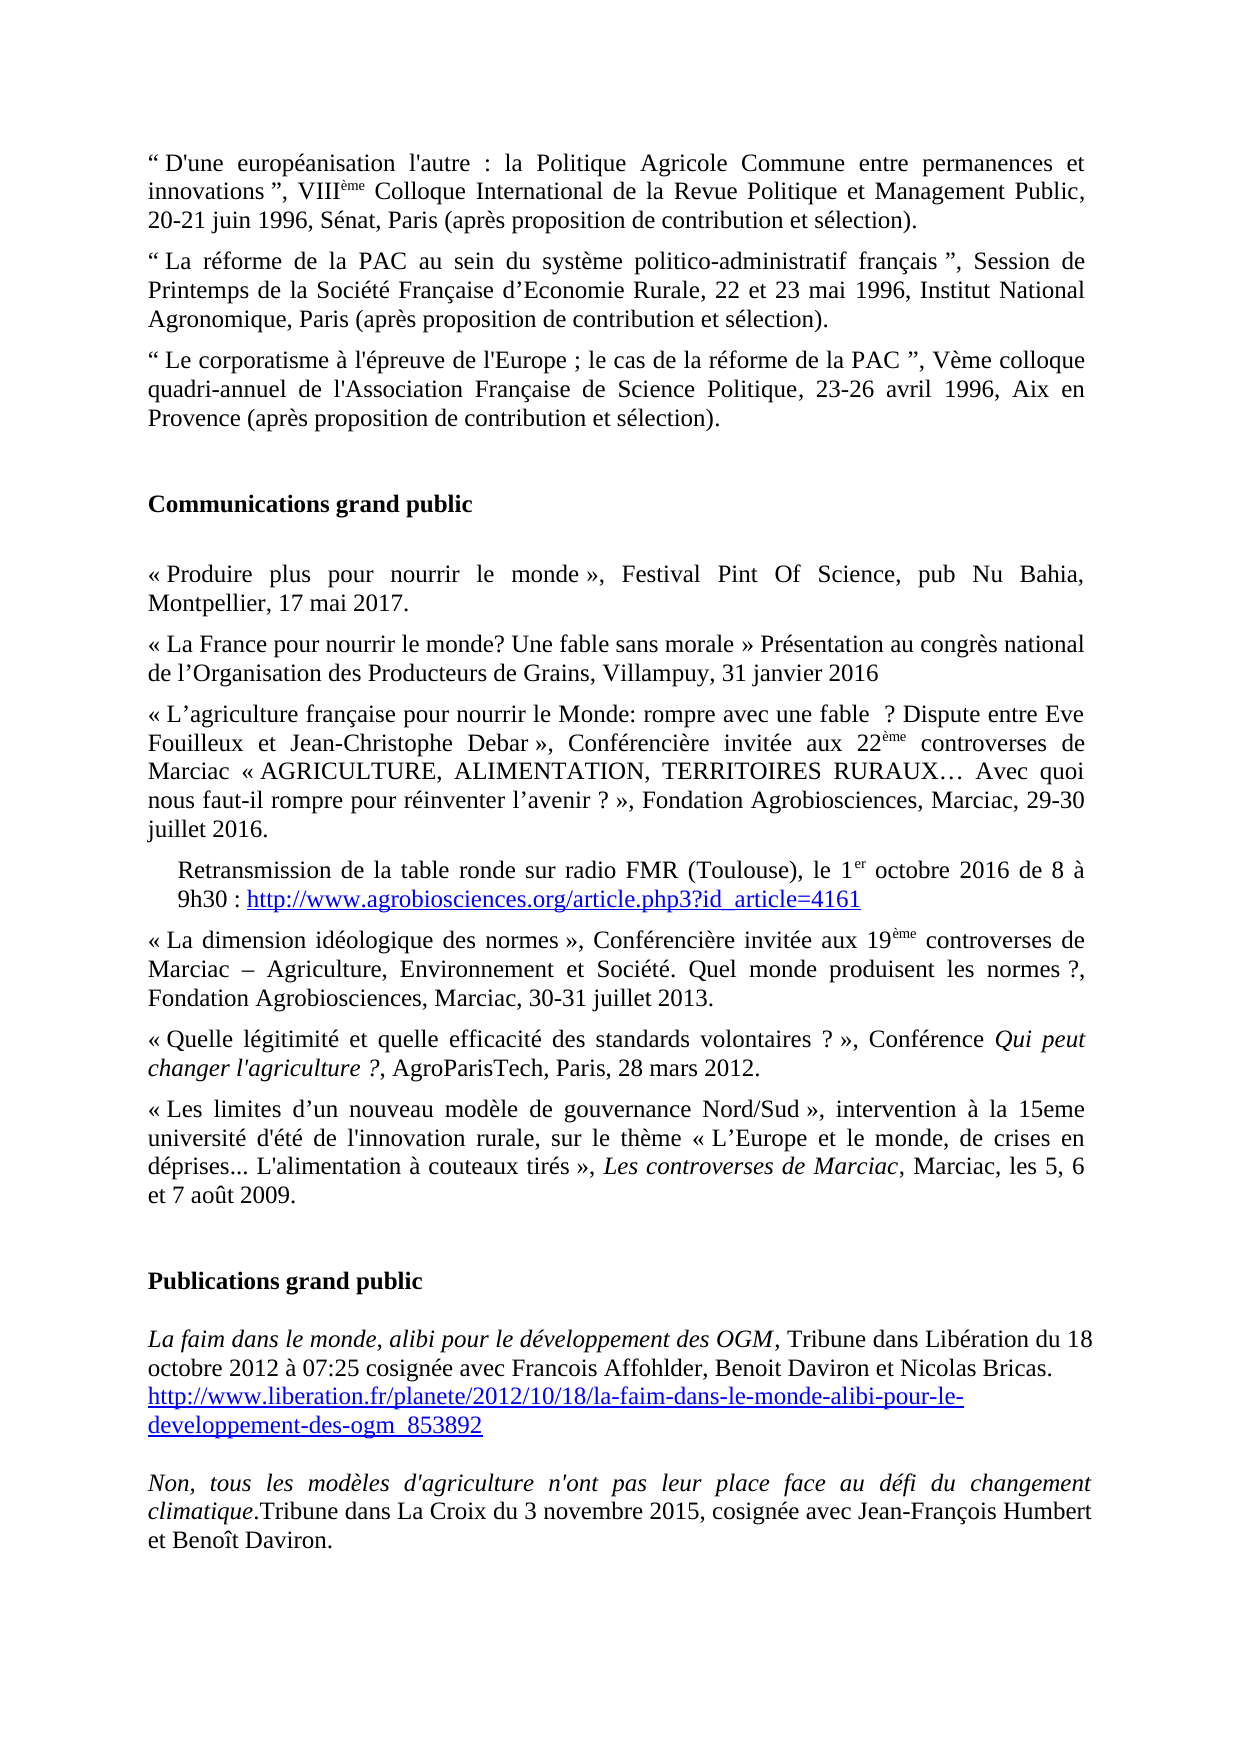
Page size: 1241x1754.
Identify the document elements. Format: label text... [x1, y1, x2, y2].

text « Les limites d’un nouveau modèle de gouvernance Nord/Sud », intervention à la 15eme université d'été de l'innovation rurale, sur le thème « L’Europe et le monde, de crises en déprises... L'alimentation à couteaux tirés », Les controverses de Marciac, Marciac, les 5, 6 et 7 août 2009. [148, 1094, 1085, 1209]
text « Produire plus pour nourrir le monde », Festival Pint Of Science, pub Nu Bahia, Montpellier, 17 mai 2017. [148, 559, 1085, 616]
text « La France pour nourrir le monde? Une fable sans morale » Présentation au congrès national de l’Organisation des Producteurs de Grains, Villampuy, 31 janvier 2016 [148, 629, 1085, 686]
text « L’agriculture française pour nourrir le Monde: rompre avec une fable ? Dispute entre Eve Fouilleux et Jean-Christophe Debar », Conférencière invitée aux 22ème controverses de Marciac « AGRICULTURE, ALIMENTATION, TERRITOIRES RURAUX… Avec quoi nous faut-il rompre pour réinventer l’avenir ? », Fondation Agrobiosciences, Marciac, 29-30 juillet 2016. [148, 699, 1085, 843]
text “ D'une européanisation l'autre : entre permanences et innovations ”, VIIIème Colloque International de et Management Public, 20-21 juin 1996, Sénat, Paris (après proposition de contribution et sélection). [148, 148, 1085, 234]
text Publications grand public [148, 1266, 1093, 1295]
text Communications grand public [148, 489, 1093, 518]
text « Quelle légitimité et quelle efficacité des standards volontaires ? », Conférence Qui peut changer l'agriculture ?, AgroParisTech, Paris, 28 mars 2012. [148, 1024, 1085, 1081]
text La faim dans le monde, alibi pour le développement des OGM, Tribune dans Libération du 18 octobre 2012 à 07:25 cosignée avec Francois Affohlder, Benoit Daviron et Nicolas Bricas. [148, 1324, 1093, 1381]
text « La dimension idéologique des normes », Conférencière invitée aux 19ème controverses de Marciac – Agriculture, Environnement et Société. Quel monde produisent les normes ?, Fondation Agrobiosciences, Marciac, 30-31 juillet 2013. [148, 925, 1085, 1011]
text “ Le corporatisme à l'épreuve de l'Europe ; le cas de la réforme de la PAC ”, Vème colloque quadri-annuel de l'Association Française de Science Politique, 23-26 avril 1996, Aix en Provence (après proposition de contribution et sélection). [148, 345, 1085, 431]
text Retransmission de la table ronde sur radio FMR (Toulouse), le 1er octobre 2016 de 8 à 9h30 : http://www.agrobiosciences.org/article.php3?id_article=4161 [177, 855, 1085, 913]
text “ La réforme de la PAC au sein du système politico-administratif français ”, Session de Printemps de d’Economie Rurale, 22 et 23 mai 1996, Institut National Agronomique, Paris (après proposition de contribution et sélection). [148, 246, 1085, 333]
text Non, tous les modèles d'agriculture n'ont pas leur place face au défi du changement climatique.Tribune dans La Croix du 3 novembre 2015, cosignée avec Jean-François Humbert et Benoît Daviron. [148, 1468, 1093, 1554]
text http://www.liberation.fr/planete/2012/10/18/la-faim-dans-le-monde-alibi-pour-le-developpement-des-ogm_853892 [148, 1381, 1093, 1439]
